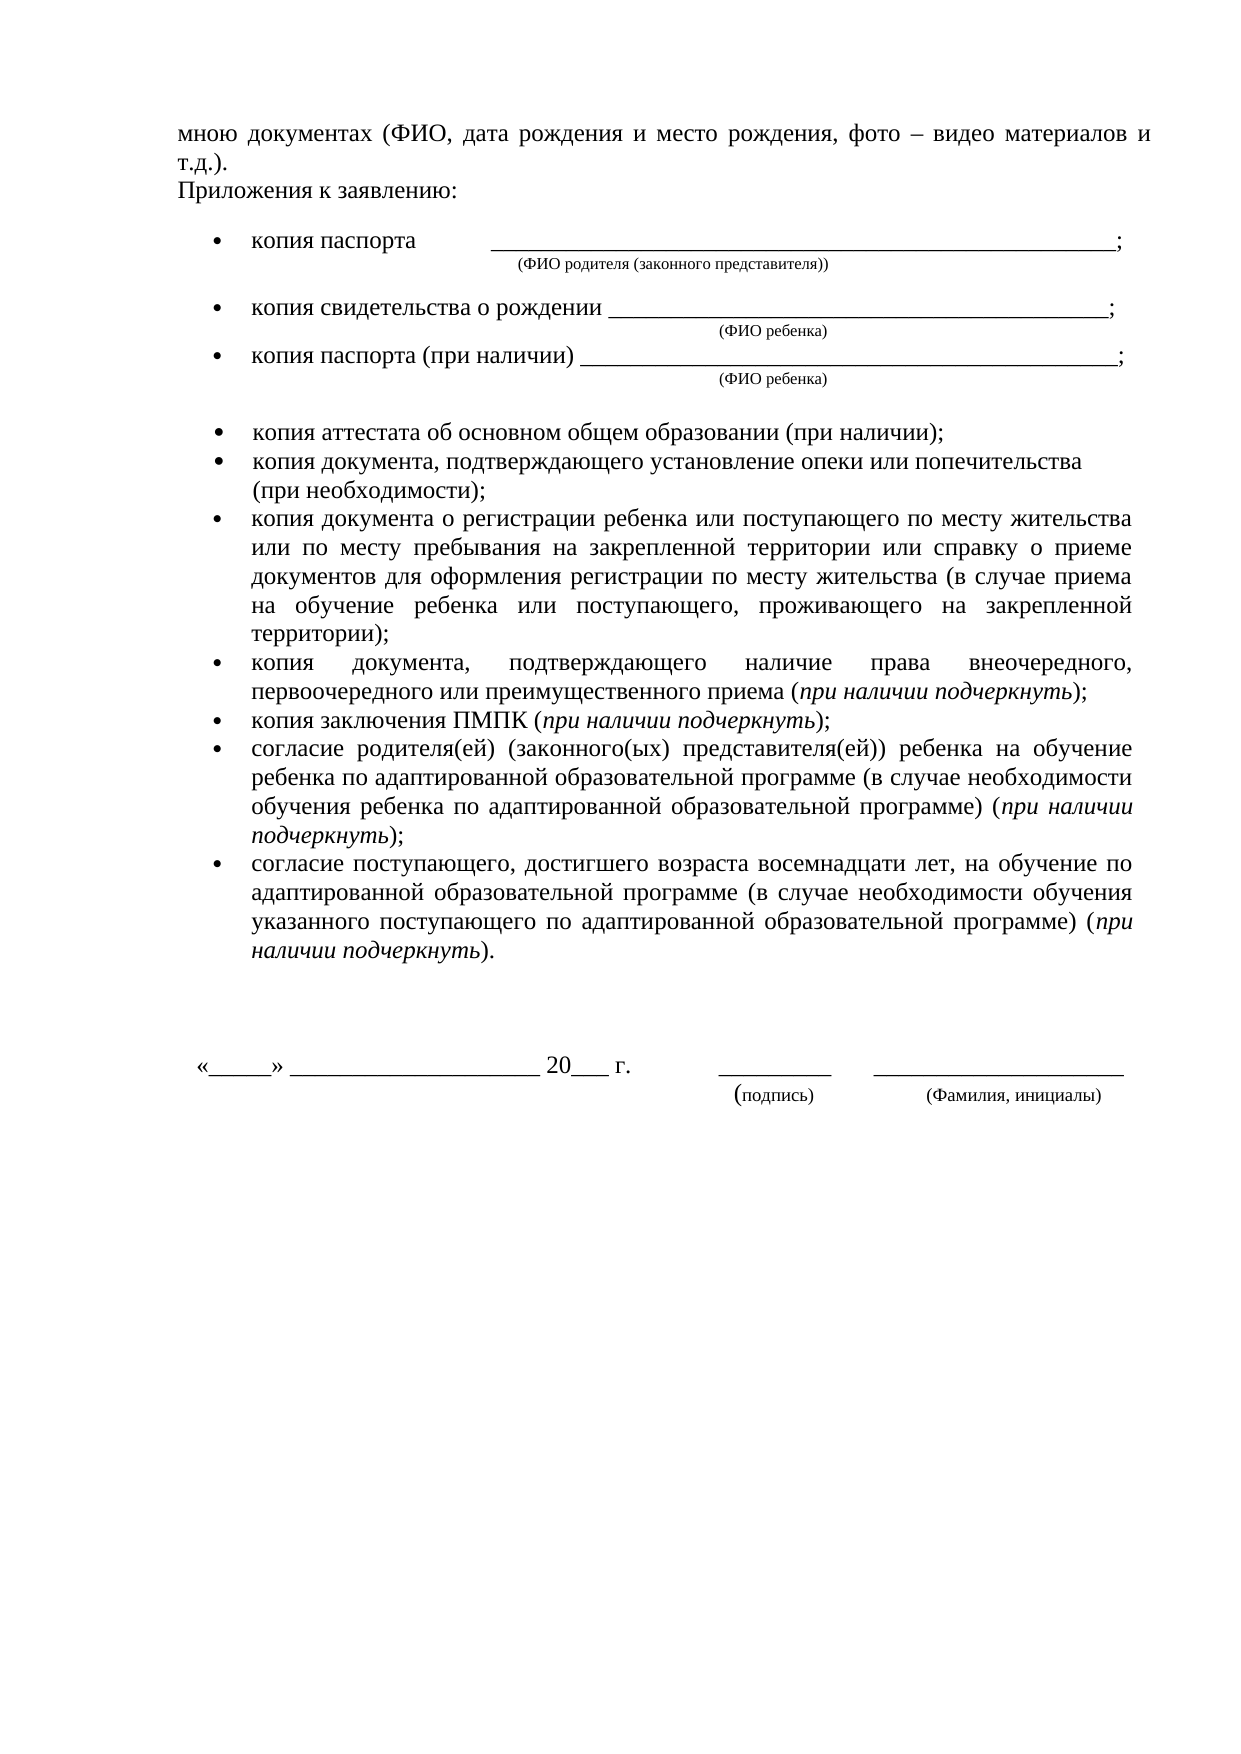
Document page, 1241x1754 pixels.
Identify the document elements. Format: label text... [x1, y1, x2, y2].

list согласие родителя(ей) (законного(ых) представителя(ей)) ребенка на обучение ребенка по адаптированной образовательной программе (в случае необходимости обучения ребенка по адаптированной образовательной программе) (при наличии подчеркнуть); [213, 733, 1133, 848]
text (ФИО ребенка) [177, 369, 1133, 388]
list копия аттестата об основном общем образовании (при наличии); [215, 417, 1133, 446]
text (подпись) (Фамилия, инициалы) [177, 1078, 1152, 1107]
list согласие поступающего, достигшего возраста восемнадцати лет, на обучение по адаптированной образовательной программе (в случае необходимости обучения указанного поступающего по адаптированной образовательной программе) (при наличии подчеркнуть). [213, 848, 1133, 963]
list копия паспорта __________________________________________________; [213, 225, 1133, 254]
text (ФИО ребенка) [177, 321, 1133, 340]
list копия паспорта (при наличии) ___________________________________________; [213, 340, 1133, 369]
text (ФИО родителя (законного представителя)) [213, 254, 1133, 273]
text Приложения к заявлению: [177, 176, 1152, 204]
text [177, 118, 1152, 176]
list копия заключения ПМПК (при наличии подчеркнуть); [213, 705, 1133, 733]
list копия свидетельства о рождении ________________________________________; [213, 292, 1133, 321]
list копия документа о регистрации ребенка или поступающего по месту жительства или по месту пребывания на закрепленной территории или справку о приеме документов для оформления регистрации по месту жительства (в случае приема на обучение ребенка или поступающего, проживающего на закрепленной территории); [213, 503, 1133, 647]
list копия документа, подтверждающего наличие права внеочередного, первоочередного или преимущественного приема (при наличии подчеркнуть); [213, 647, 1133, 705]
text «_____» ____________________ 20___ г. _________ ____________________ [177, 1050, 1152, 1078]
list копия документа, подтверждающего установление опеки или попечительства (при необходимости); [215, 446, 1133, 503]
